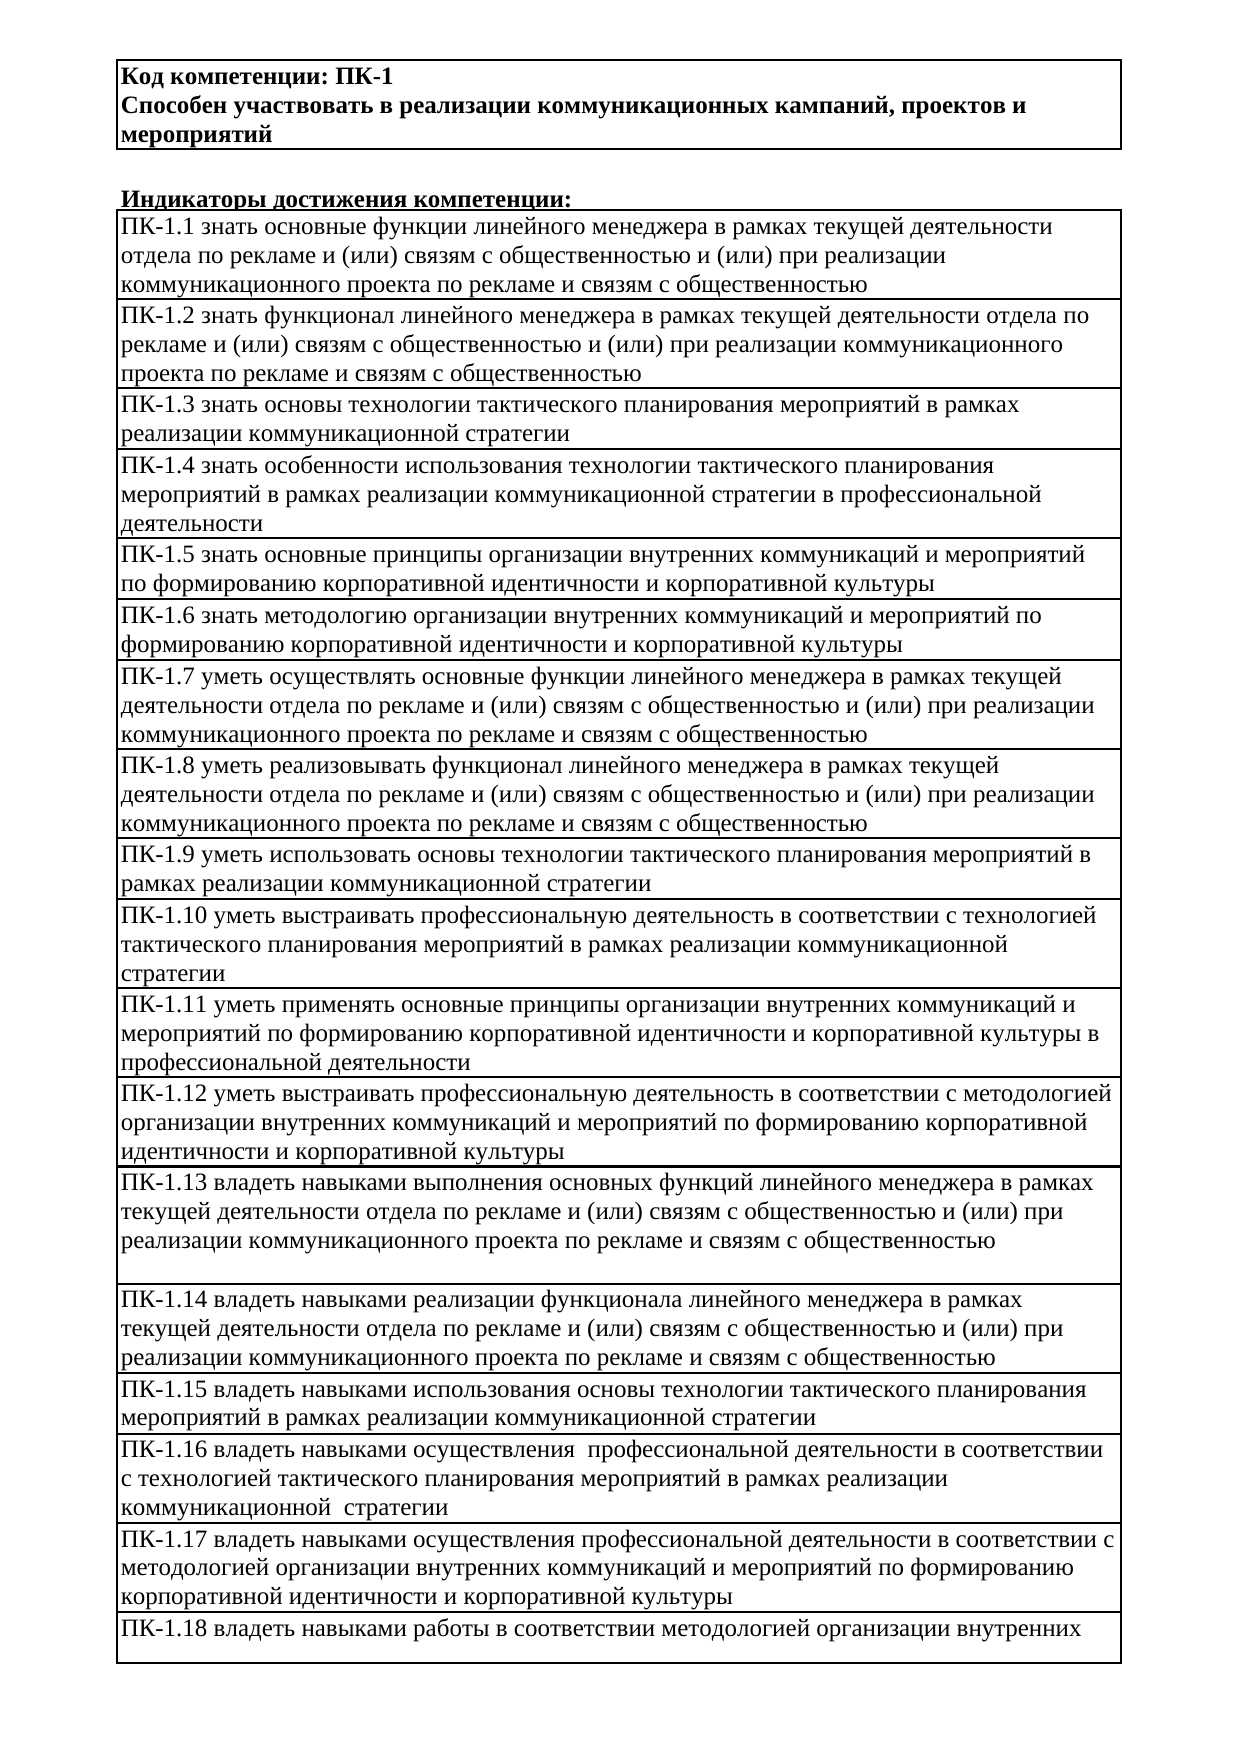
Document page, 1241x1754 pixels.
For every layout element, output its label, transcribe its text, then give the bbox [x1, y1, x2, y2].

table_cell ПК-1.13 владеть навыками выполнения основных функций линейного менеджера в рамках текущей деятельности отдела по рекламе и (или) связям с общественностью и (или) при реализации коммуникационного проекта по рекламе и связям с общественностью [118, 1168, 1120, 1282]
table_cell ПК-1.17 владеть навыками осуществления профессиональной деятельности в соответствии с методологией организации внутренних коммуникаций и мероприятий по формированию корпоративной идентичности и корпоративной культуры [118, 1524, 1120, 1611]
table_cell ПК-1.9 уметь использовать основы технологии тактического планирования мероприятий в рамках реализации коммуникационной стратегии [118, 839, 1120, 898]
table_cell ПК-1.18 владеть навыками работы в соответствии методологией организации внутренних [118, 1613, 1120, 1662]
table_cell Индикаторы достижения компетенции: [117, 150, 1121, 209]
table_cell ПК-1.3 знать основы технологии тактического планирования мероприятий в рамках реализации коммуникационной стратегии [118, 389, 1120, 448]
table_cell ПК-1.7 уметь осуществлять основные функции линейного менеджера в рамках текущей деятельности отдела по рекламе и (или) связям с общественностью и (или) при реализации коммуникационного проекта по рекламе и связям с общественностью [118, 661, 1120, 748]
table_cell ПК-1.16 владеть навыками осуществления профессиональной деятельности в соответствии с технологией тактического планирования мероприятий в рамках реализации коммуникационной стратегии [118, 1435, 1120, 1522]
table_cell ПК-1.5 знать основные принципы организации внутренних коммуникаций и мероприятий по формированию корпоративной идентичности и корпоративной культуры [118, 539, 1120, 598]
table_cell ПК-1.11 уметь применять основные принципы организации внутренних коммуникаций и мероприятий по формированию корпоративной идентичности и корпоративной культуры в профессиональной деятельности [118, 989, 1120, 1076]
table_cell ПК-1.1 знать основные функции линейного менеджера в рамках текущей деятельности отдела по рекламе и (или) связям с общественностью и (или) при реализации коммуникационного проекта по рекламе и связям с общественностью [118, 211, 1120, 298]
table_cell ПК-1.8 уметь реализовывать функционал линейного менеджера в рамках текущей деятельности отдела по рекламе и (или) связям с общественностью и (или) при реализации коммуникационного проекта по рекламе и связям с общественностью [118, 750, 1120, 837]
table_cell ПК-1.6 знать методологию организации внутренних коммуникаций и мероприятий по формированию корпоративной идентичности и корпоративной культуры [118, 600, 1120, 659]
table_cell ПК-1.2 знать функционал линейного менеджера в рамках текущей деятельности отдела по рекламе и (или) связям с общественностью и (или) при реализации коммуникационного проекта по рекламе и связям с общественностью [118, 300, 1120, 387]
table_cell ПК-1.15 владеть навыками использования основы технологии тактического планирования мероприятий в рамках реализации коммуникационной стратегии [118, 1374, 1120, 1432]
table_cell ПК-1.12 уметь выстраивать профессиональную деятельность в соответствии с методологией организации внутренних коммуникаций и мероприятий по формированию корпоративной идентичности и корпоративной культуры [118, 1078, 1120, 1165]
table_cell ПК-1.10 уметь выстраивать профессиональную деятельность в соответствии с технологией тактического планирования мероприятий в рамках реализации коммуникационной стратегии [118, 900, 1120, 987]
table_cell ПК-1.14 владеть навыками реализации функционала линейного менеджера в рамках текущей деятельности отдела по рекламе и (или) связям с общественностью и (или) при реализации коммуникационного проекта по рекламе и связям с общественностью [118, 1285, 1120, 1372]
table_cell ПК-1.4 знать особенности использования технологии тактического планирования мероприятий в рамках реализации коммуникационной стратегии в профессиональной деятельности [118, 450, 1120, 537]
table_header Код компетенции: ПК-1 Способен участвовать в реализации коммуникационных кампаний, проектов и мероприятий [118, 61, 1120, 148]
